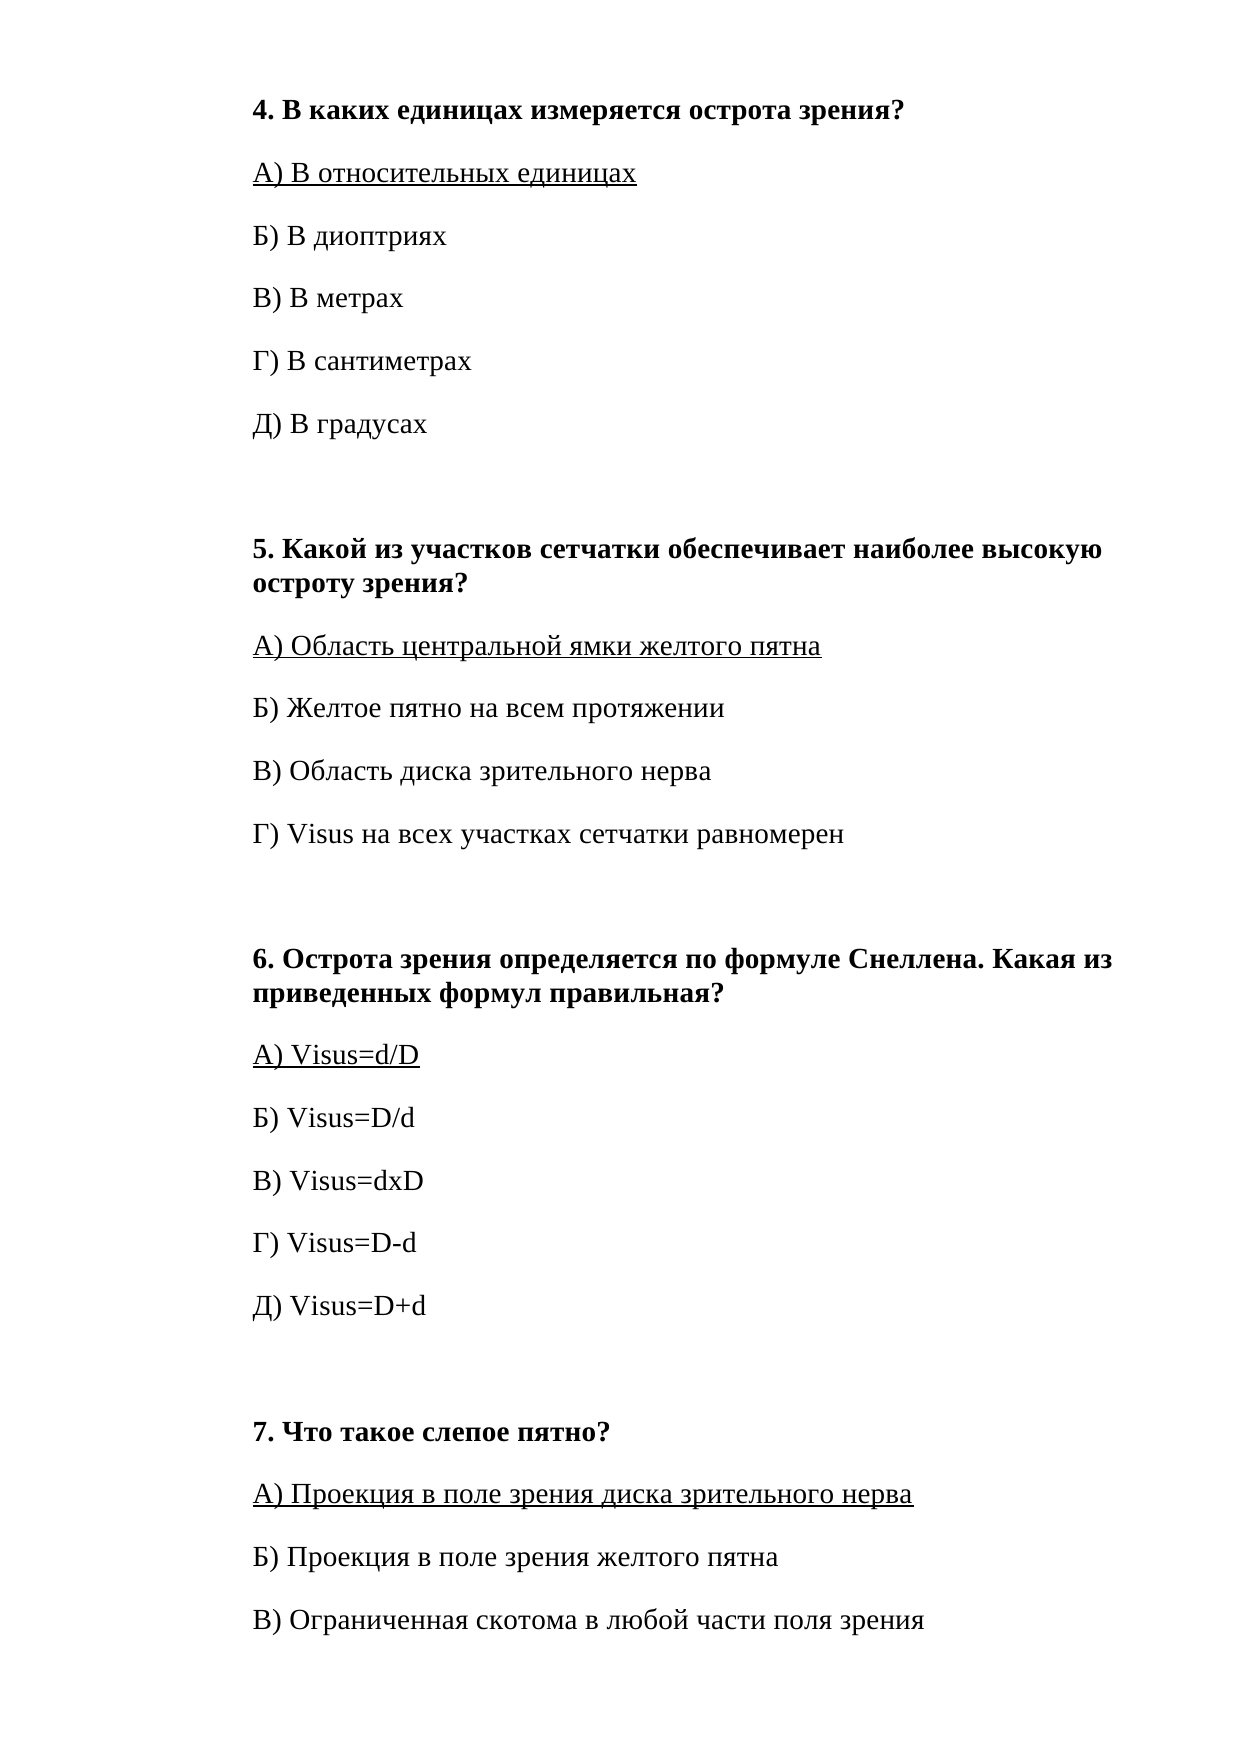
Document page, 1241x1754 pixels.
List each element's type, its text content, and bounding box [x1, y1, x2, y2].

text Б) Желтое пятно на всем протяжении [252, 690, 1152, 724]
text 6. Острота зрения определяется по формуле Снеллена. Какая из приведенных формул правильная? [252, 941, 1152, 1008]
text 7. Что такое слепое пятно? [252, 1414, 1152, 1447]
text В) Область диска зрительного нерва [252, 753, 1152, 787]
text А) Проекция в поле зрения диска зрительного нерва [252, 1476, 1152, 1510]
text В) В метрах [252, 281, 1152, 314]
text Б) В диоптриях [252, 218, 1152, 251]
text Г) Visus=D-d [252, 1226, 1152, 1259]
text В) Visus=dxD [252, 1163, 1152, 1196]
text А) В относительных единицах [252, 155, 1152, 189]
text Г) В сантиметрах [252, 343, 1152, 377]
text 4. В каких единицах измеряется острота зрения? [252, 92, 1152, 126]
text А) Visus=d/D [252, 1037, 1152, 1071]
text Б) Visus=D/d [252, 1100, 1152, 1134]
text Б) Проекция в поле зрения желтого пятна [252, 1539, 1152, 1573]
text 5. Какой из участков сетчатки обеспечивает наиболее высокую остроту зрения? [252, 531, 1152, 598]
text Г) Visus на всех участках сетчатки равномерен [252, 816, 1152, 849]
text А) Область центральной ямки желтого пятна [252, 628, 1152, 661]
text Д) Visus=D+d [252, 1288, 1152, 1322]
text В) Ограниченная скотома в любой части поля зрения [252, 1602, 1152, 1635]
text Д) В градусах [252, 406, 1152, 439]
